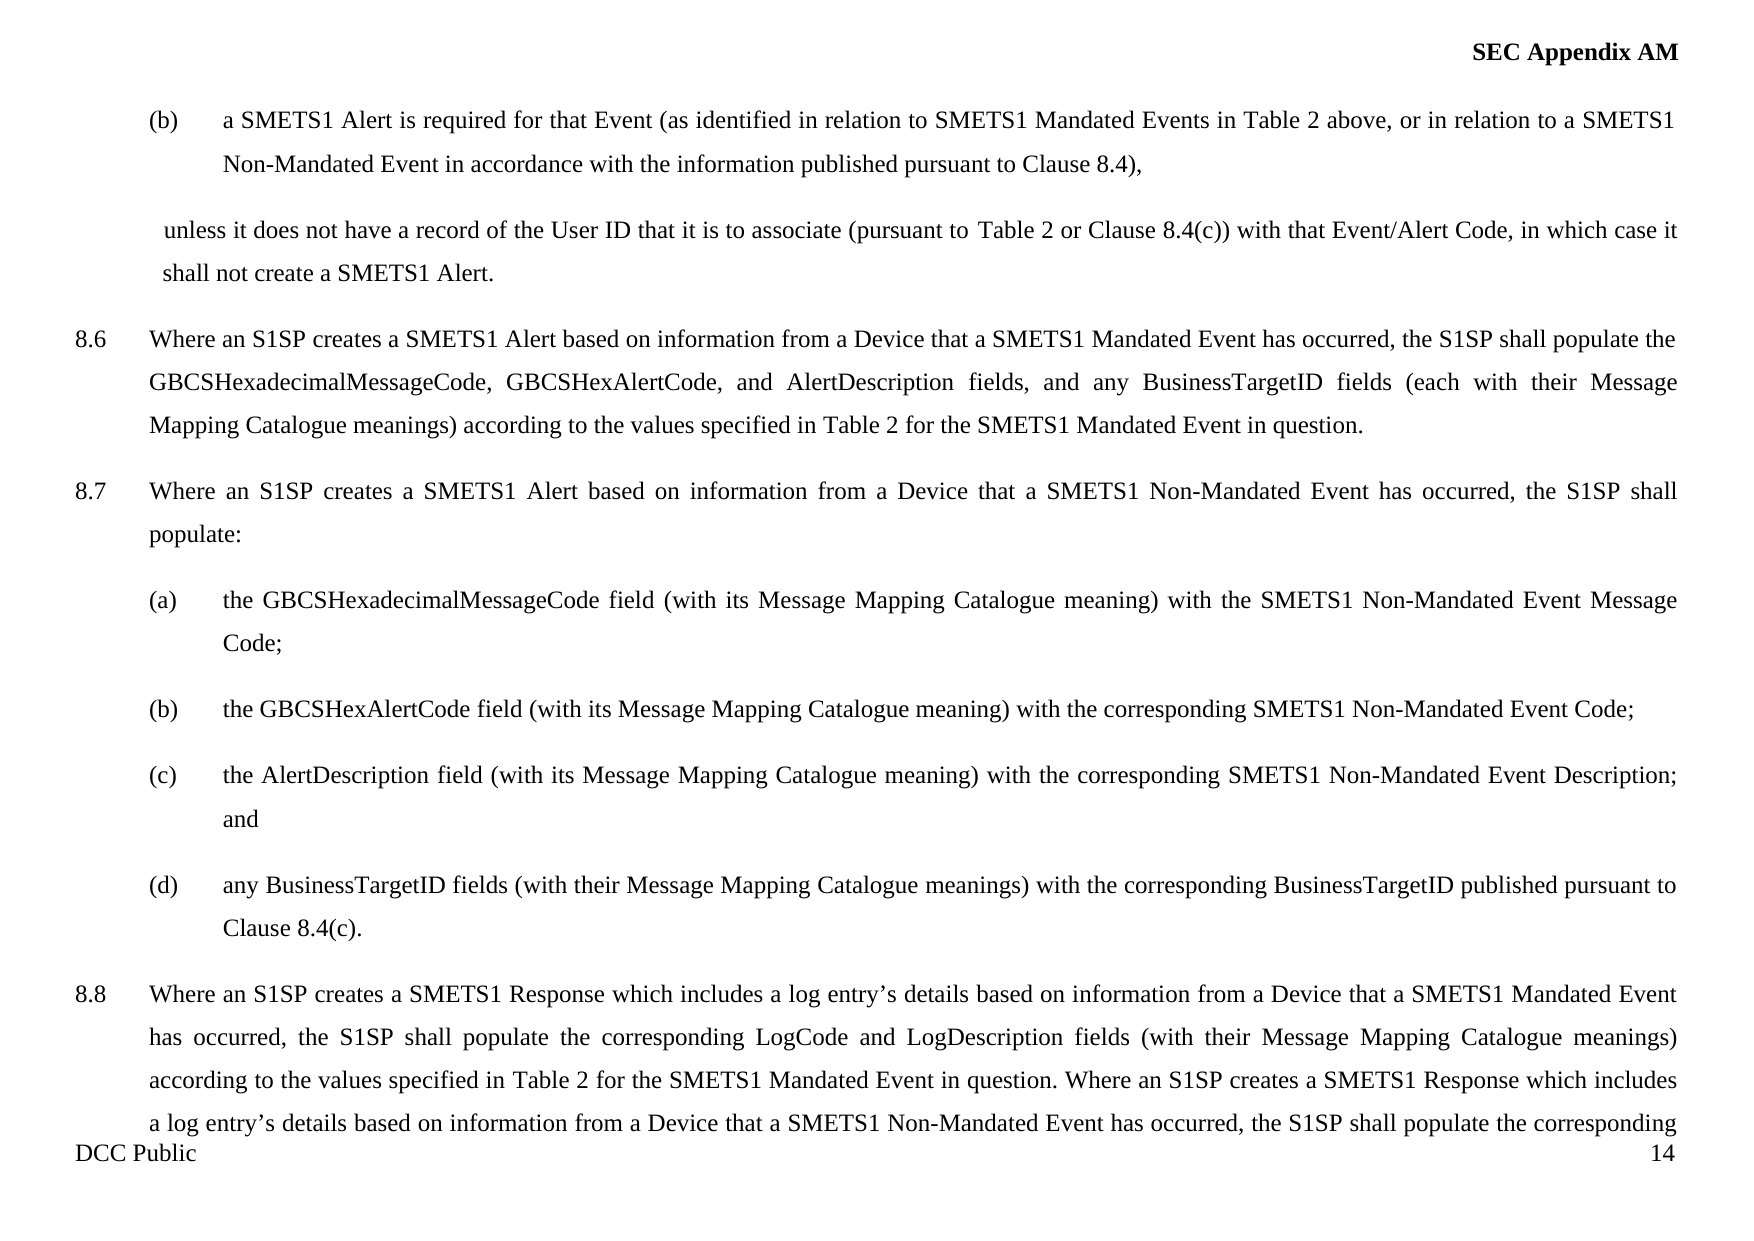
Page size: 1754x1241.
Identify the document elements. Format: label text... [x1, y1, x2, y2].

subtitle the GBCSHexadecimalMessageCode field (with its Message Mapping Catalogue meaning) with the SMETS1 Non-Mandated Event Message Code; [149, 585, 1679, 657]
subtitle the GBCSHexAlertCode field (with its Message Mapping Catalogue meaning) with the corresponding SMETS1 Non-Mandated Event Code; [149, 694, 1679, 723]
subtitle a SMETS1 Alert is required for that Event (as identified in relation to SMETS1 Mandated Events in Table 2 above, or in relation to a SMETS1 Non-Mandated Event in accordance with the information published pursuant to Clause 8.4), [149, 106, 1679, 177]
subtitle any BusinessTargetID fields (with their Message Mapping Catalogue meanings) with the corresponding BusinessTargetID published pursuant to Clause 8.4(c). [149, 870, 1679, 942]
subtitle Where an S1SP creates a SMETS1 Alert based on information from a Device that a SMETS1 Non-Mandated Event has occurred, the S1SP shall populate: [75, 476, 1679, 548]
subtitle Where an S1SP creates a SMETS1 Alert based on information from a Device that a SMETS1 Mandated Event has occurred, the S1SP shall populate the GBCSHexadecimalMessageCode, GBCSHexAlertCode, and AlertDescription fields, and any BusinessTargetID fields (each with their Message Mapping Catalogue meanings) according to the values specified in Table 2 for the SMETS1 Mandated Event in question. [75, 324, 1679, 439]
subtitle unless it does not have a record of the User ID that it is to associate (pursuant to Table 2 or Clause 8.4(c)) with that Event/Alert Code, in which case it shall not create a SMETS1 Alert. [162, 215, 1679, 287]
subtitle the AlertDescription field (with its Message Mapping Catalogue meaning) with the corresponding SMETS1 Non-Mandated Event Description; and [149, 761, 1679, 832]
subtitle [75, 979, 1679, 1137]
